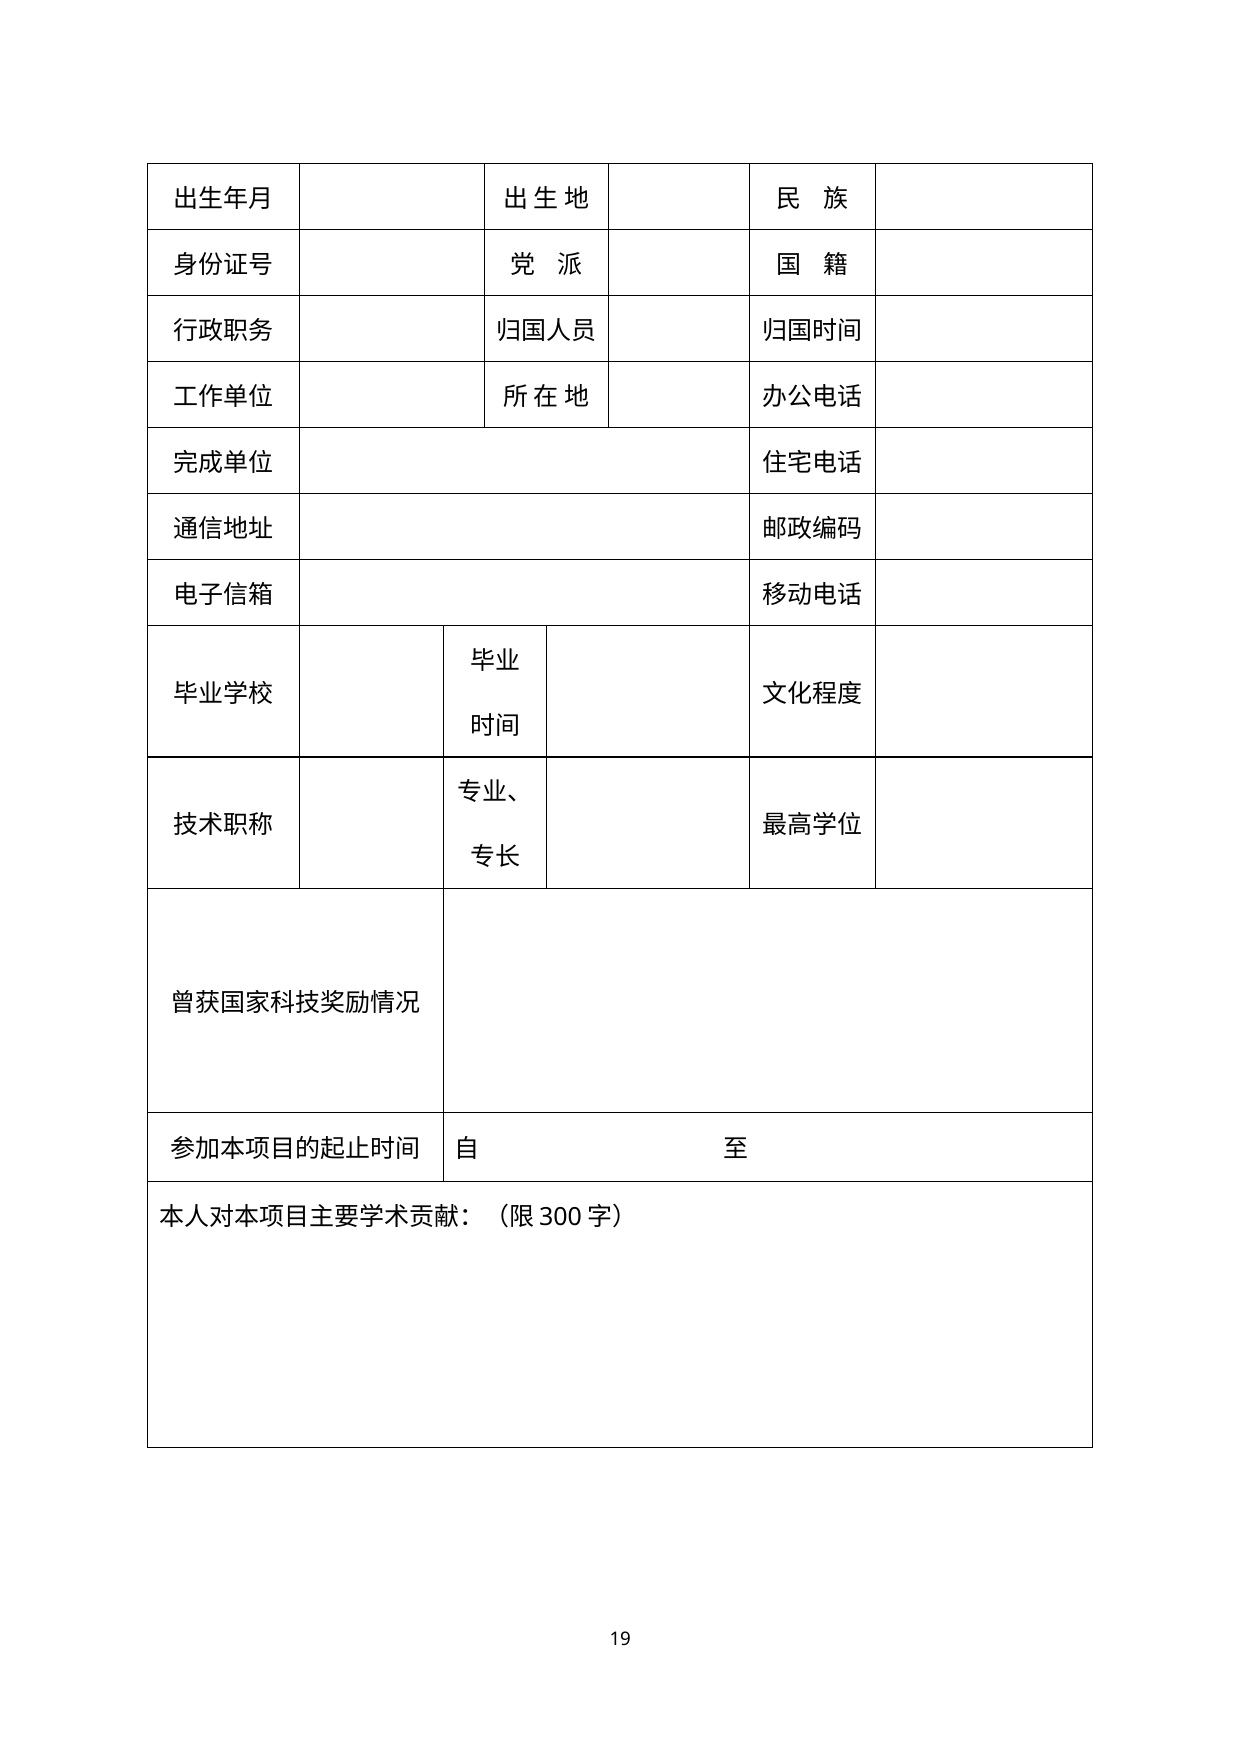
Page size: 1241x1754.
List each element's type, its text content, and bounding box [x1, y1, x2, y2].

table_cell [300, 626, 443, 756]
table_cell [547, 758, 749, 887]
table_cell 出 生 地 [485, 164, 608, 229]
table_cell [609, 230, 749, 295]
table_cell [876, 758, 1092, 887]
table_cell [300, 230, 484, 295]
table_cell [876, 164, 1092, 229]
table_cell 文化程度 [750, 626, 875, 756]
table_cell [300, 758, 443, 887]
table_cell 住宅电话 [750, 428, 875, 493]
table_cell 参加本项目的起止时间 [148, 1113, 443, 1181]
table_cell [300, 560, 749, 625]
table_cell 党 派 [485, 230, 608, 295]
table_cell 专业、专长 [444, 758, 546, 887]
table_cell [547, 626, 749, 756]
table_cell [876, 560, 1092, 625]
table_cell 行政职务 [148, 296, 299, 361]
table_cell [609, 362, 749, 427]
table_cell [876, 494, 1092, 559]
table_cell [609, 296, 749, 361]
table_cell 电子信箱 [148, 560, 299, 625]
table_cell 国 籍 [750, 230, 875, 295]
table_cell 本人对本项目主要学术贡献：（限300字） [148, 1182, 1092, 1447]
table_cell 民 族 [750, 164, 875, 229]
table_cell 自 [444, 1113, 712, 1181]
table_cell [609, 164, 749, 229]
table_cell [300, 164, 484, 229]
table_cell 毕业 时间 [444, 626, 546, 756]
table_cell 完成单位 [148, 428, 299, 493]
table_cell [300, 494, 749, 559]
table_cell [300, 362, 484, 427]
table_cell 身份证号 [148, 230, 299, 295]
table_cell [876, 362, 1092, 427]
table_cell 毕业学校 [148, 626, 299, 756]
table_cell 归国人员 [485, 296, 608, 361]
table_cell 邮政编码 [750, 494, 875, 559]
table_cell 技术职称 [148, 758, 299, 887]
table_cell [876, 230, 1092, 295]
table_cell 移动电话 [750, 560, 875, 625]
table_cell [300, 428, 749, 493]
table_cell [300, 296, 484, 361]
table_cell 曾获国家科技奖励情况 [148, 889, 443, 1112]
table_cell [876, 296, 1092, 361]
table_cell 所 在 地 [485, 362, 608, 427]
table_cell 办公电话 [750, 362, 875, 427]
table_cell 工作单位 [148, 362, 299, 427]
table_cell 至 [712, 1113, 1092, 1181]
table_cell [876, 626, 1092, 756]
table_cell 通信地址 [148, 494, 299, 559]
table_cell 出生年月 [148, 164, 299, 229]
table_cell [444, 889, 1092, 1112]
table_cell 归国时间 [750, 296, 875, 361]
table_cell 最高学位 [750, 758, 875, 887]
table_cell [876, 428, 1092, 493]
